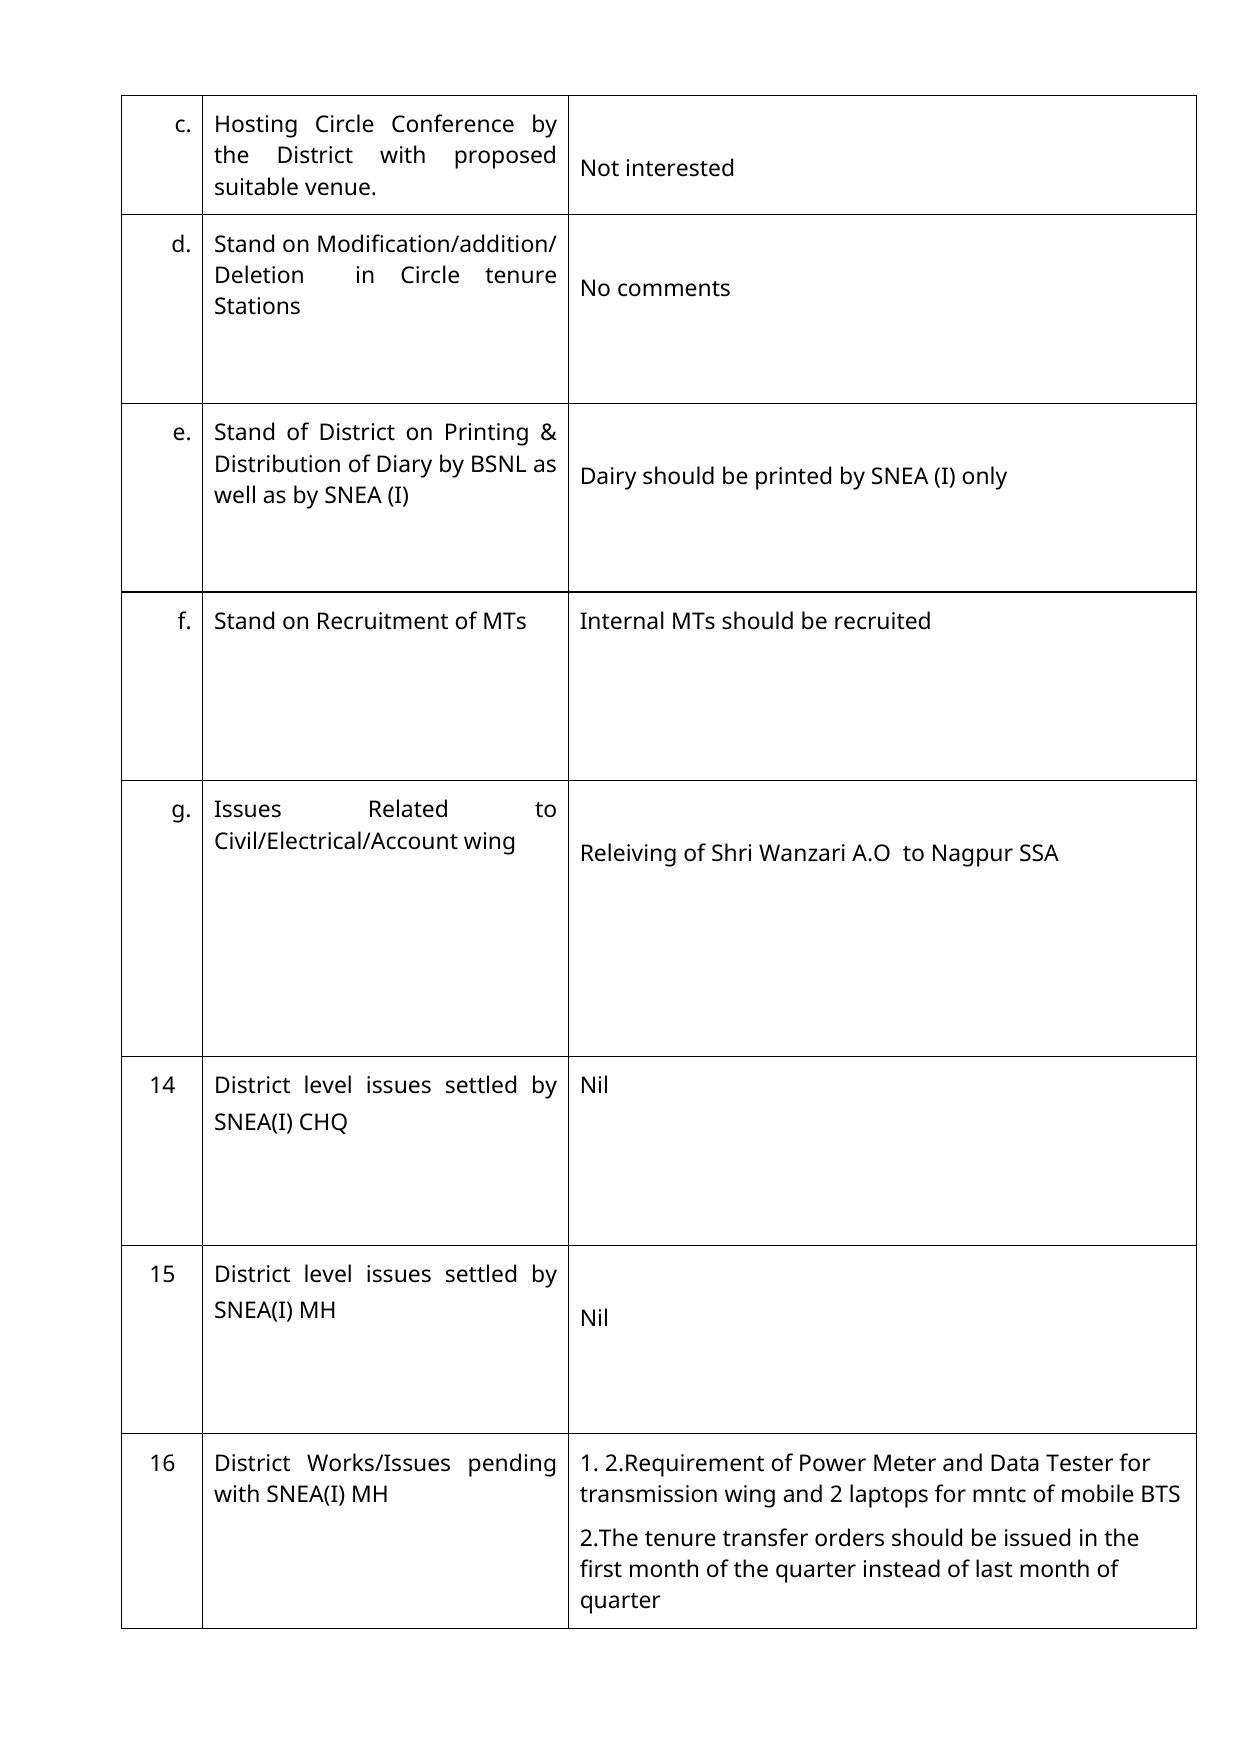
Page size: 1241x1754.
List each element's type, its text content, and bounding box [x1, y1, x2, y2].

table_cell 15 [122, 1246, 202, 1433]
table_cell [203, 1434, 568, 1628]
table_cell Internal MTs should be recruited [569, 593, 1196, 780]
table_cell Nil [569, 1246, 1196, 1433]
table_cell District level issues settled by SNEA(I) MH [203, 1246, 568, 1433]
table_cell f. [122, 593, 202, 780]
table_cell g. [122, 781, 202, 1056]
table_cell Stand of District on Printing & Distribution of Diary by BSNL as well as by SNEA (I) [203, 404, 568, 591]
table_cell No comments [569, 215, 1196, 403]
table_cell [569, 1434, 1196, 1628]
table_cell 14 [122, 1057, 202, 1244]
table_cell d. [122, 215, 202, 403]
table_cell Hosting Circle Conference by the District with proposed suitable venue. [203, 96, 568, 214]
table_cell Dairy should be printed by SNEA (I) only [569, 404, 1196, 591]
table_cell Stand on Recruitment of MTs [203, 593, 568, 780]
table_cell e. [122, 404, 202, 591]
table_cell Not interested [569, 96, 1196, 214]
table_cell 16 [122, 1434, 202, 1628]
table_cell Releiving of Shri Wanzari A.O to Nagpur SSA [569, 781, 1196, 1056]
table_cell Nil [569, 1057, 1196, 1244]
table_cell District level issues settled by SNEA(I) CHQ [203, 1057, 568, 1244]
table_cell Stand on Modification/addition/ Deletion in Circle tenure Stations [203, 215, 568, 403]
table_cell Issues Related to Civil/Electrical/Account wing [203, 781, 568, 1056]
table_cell c. [122, 96, 202, 214]
